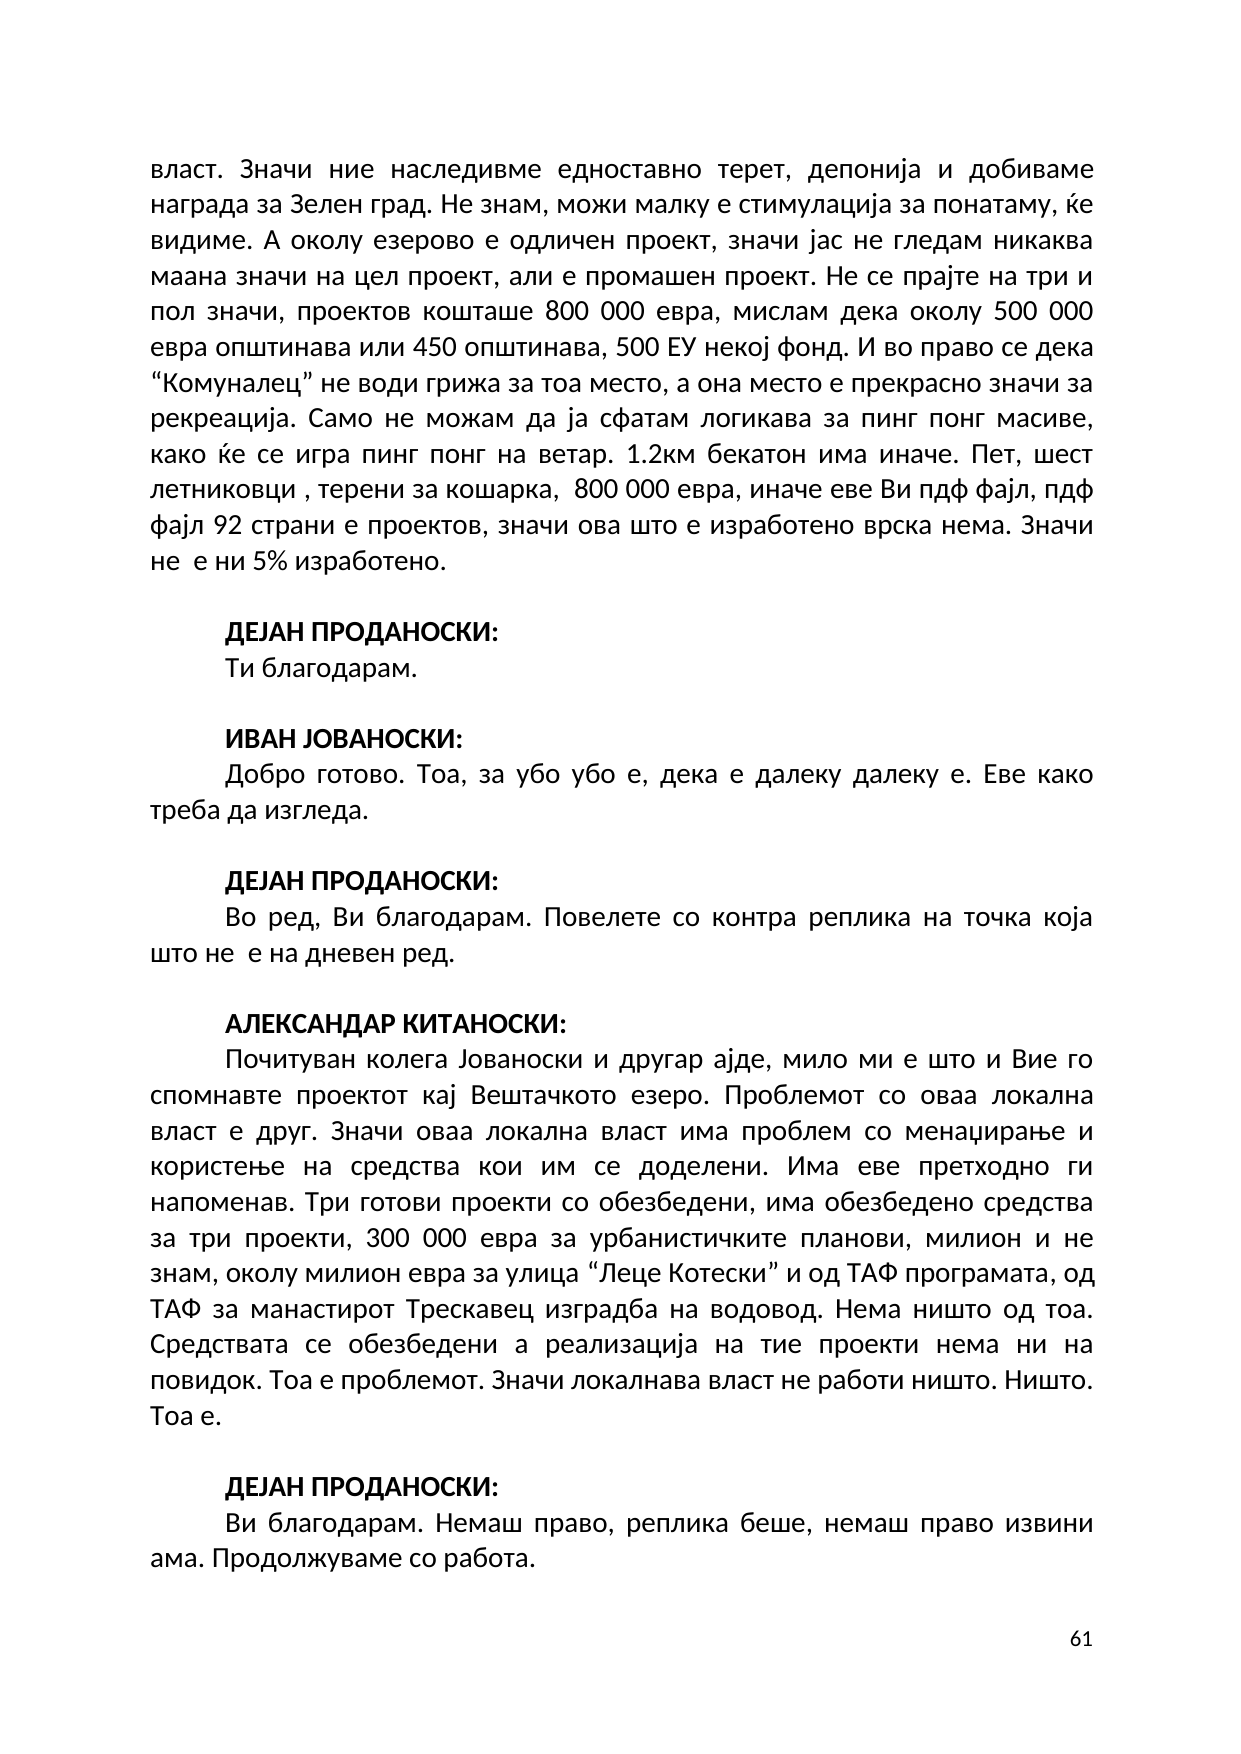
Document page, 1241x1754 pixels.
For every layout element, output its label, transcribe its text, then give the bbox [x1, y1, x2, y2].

text Во ред, Ви благодарам. Повелете со контра реплика на точка која што не е на дневен ред. [150, 898, 1095, 969]
text ИВАН ЈОВАНОСКИ: [150, 720, 1095, 756]
text Ви благодарам. Немаш право, реплика беше, немаш право извини ама. Продолжуваме со работа. [150, 1504, 1095, 1575]
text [150, 150, 1095, 577]
text ДЕЈАН ПРОДАНОСКИ: [150, 613, 1095, 649]
text Почитуван колега Јованоски и другар ајде, мило ми е што и Вие го спомнавте проектот кај Вештачкото езеро. Проблемот со оваа локална власт е друг. Значи оваа локална власт има проблем со менаџирање и користење на средства кои им се доделени. Има еве претходно ги напоменав. Три готови проекти со обезбедени, има обезбедено средства за три проекти, 300 000 евра за урбанистичките планови, милион и не знам, околу милион евра за улица “Леце Котески” и од ТАФ програмата, од ТАФ за манастирот Трескавец изградба на водовод. Нема ништо од тоа. Средствата се обезбедени а реализација на тие проекти нема ни на повидок. Тоа е проблемот. Значи локалнава власт не работи ништо. Ништо. Тоа е. [150, 1041, 1095, 1432]
text ДЕЈАН ПРОДАНОСКИ: [150, 1468, 1095, 1504]
text Ти благодарам. [150, 649, 1095, 684]
text Добро готово. Тоа, за убо убо е, дека е далеку далеку е. Еве како треба да изгледа. [150, 756, 1095, 827]
text АЛЕКСАНДАР КИТАНОСКИ: [150, 1005, 1095, 1041]
text ДЕЈАН ПРОДАНОСКИ: [150, 862, 1095, 898]
